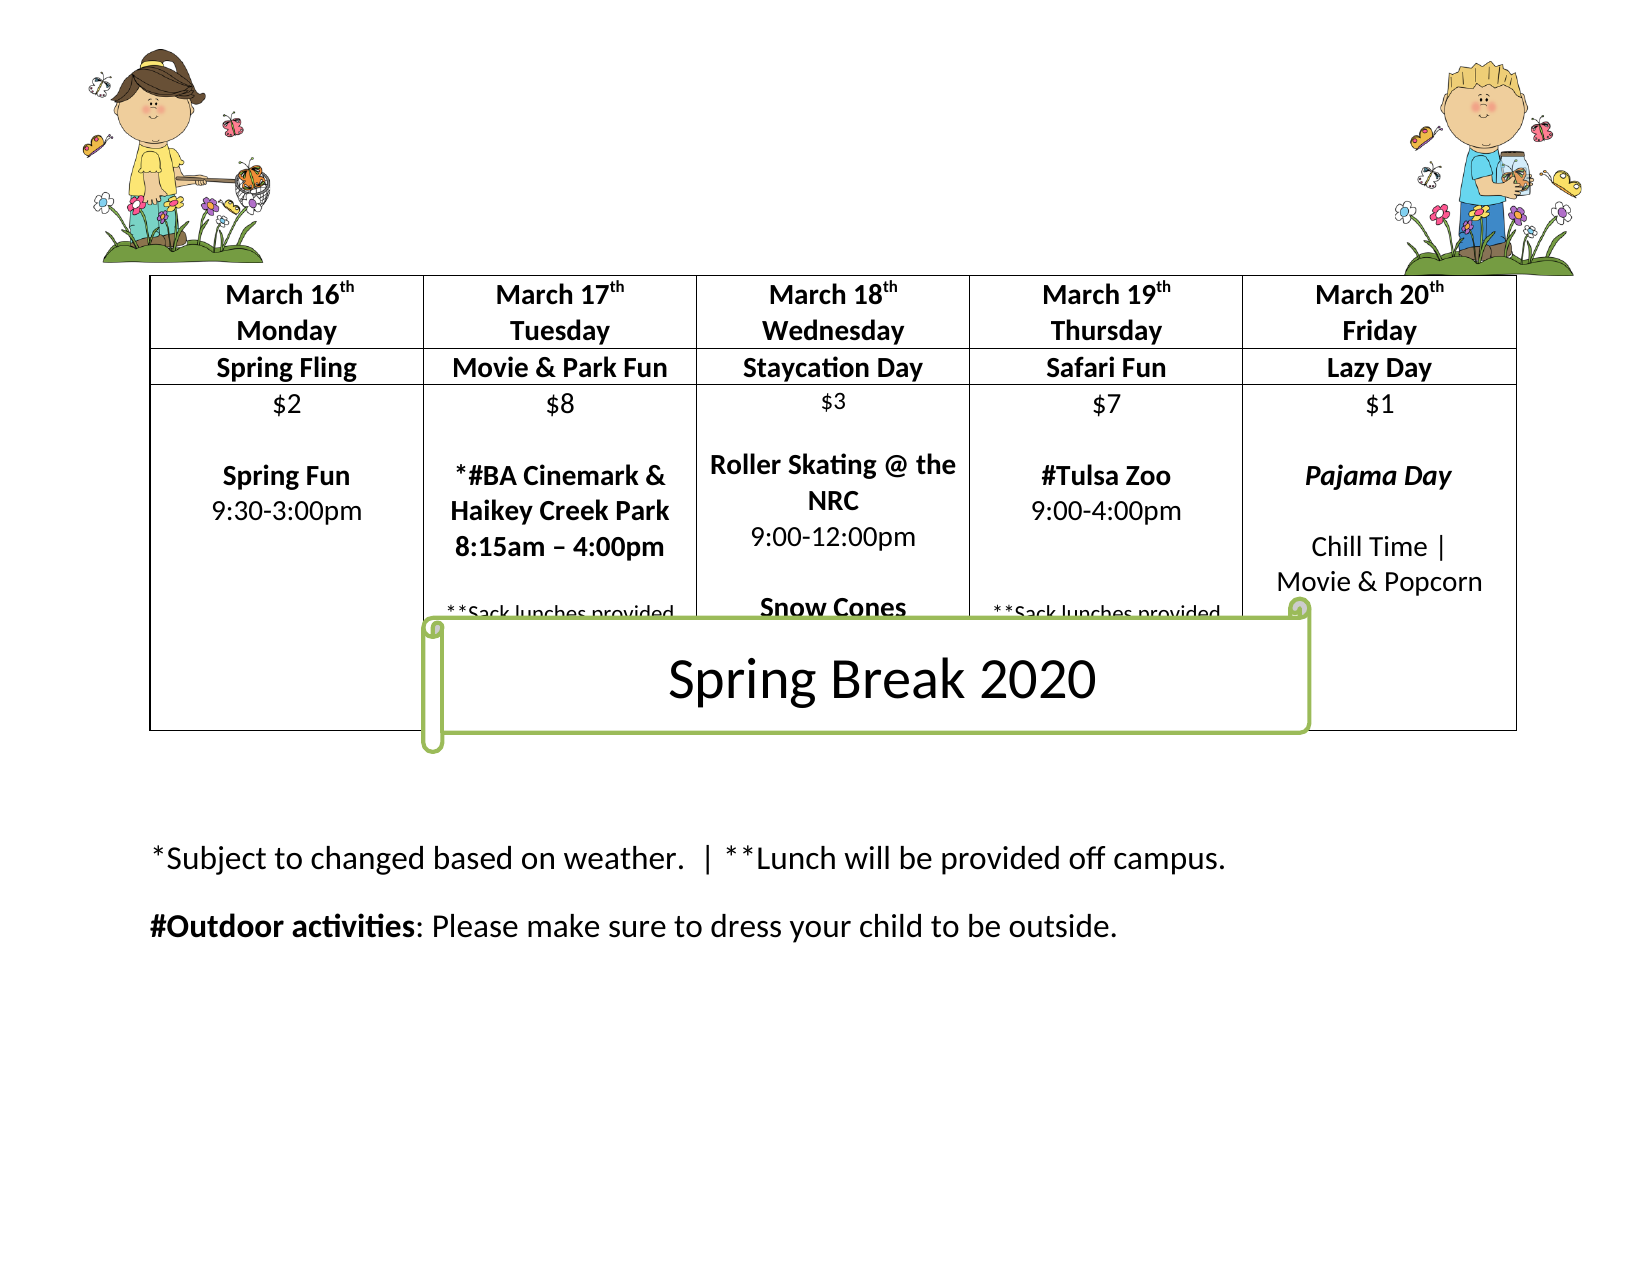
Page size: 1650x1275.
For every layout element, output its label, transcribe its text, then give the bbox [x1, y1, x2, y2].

picture [82, 49, 271, 263]
table_header March 20th Friday [1243, 276, 1516, 348]
table_header March 19th Thursday [970, 276, 1242, 348]
table_cell $1 Pajama Day Chill Time | Movie & Popcorn [1243, 385, 1516, 730]
table_cell Safari Fun [970, 349, 1242, 384]
table_header March 17th Tuesday [424, 276, 696, 348]
table_cell Spring Fling [151, 349, 423, 384]
table_cell Lazy Day [1243, 349, 1516, 384]
table_header March 18th Wednesday [697, 276, 969, 348]
picture [1395, 61, 1582, 276]
table_cell $8 *#BA Cinemark & Haikey Creek Park 8:15am – 4:00pm **Sack lunches provided by Rhema & afternoon snack will be at the park. [424, 385, 696, 619]
text #Outdoor activities: Please make sure to dress your child to be outside. [150, 904, 1500, 945]
table_cell $3 Roller Skating @ the NRC 9:00-12:00pm Snow Cones 1:00-3:00pm [697, 385, 969, 615]
table_header March 16th Monday [151, 276, 423, 348]
table_cell $7 #Tulsa Zoo 9:00-4:00pm **Sack lunches provided by Rhema & afternoon snack will be at the zoo. [970, 385, 1242, 615]
text *Subject to changed based on weather. | **Lunch will be provided off campus. [150, 837, 1500, 878]
table_cell Movie & Park Fun [424, 349, 696, 384]
table_cell Staycation Day [697, 349, 969, 384]
table_cell $2 Spring Fun 9:30-3:00pm [151, 385, 423, 730]
